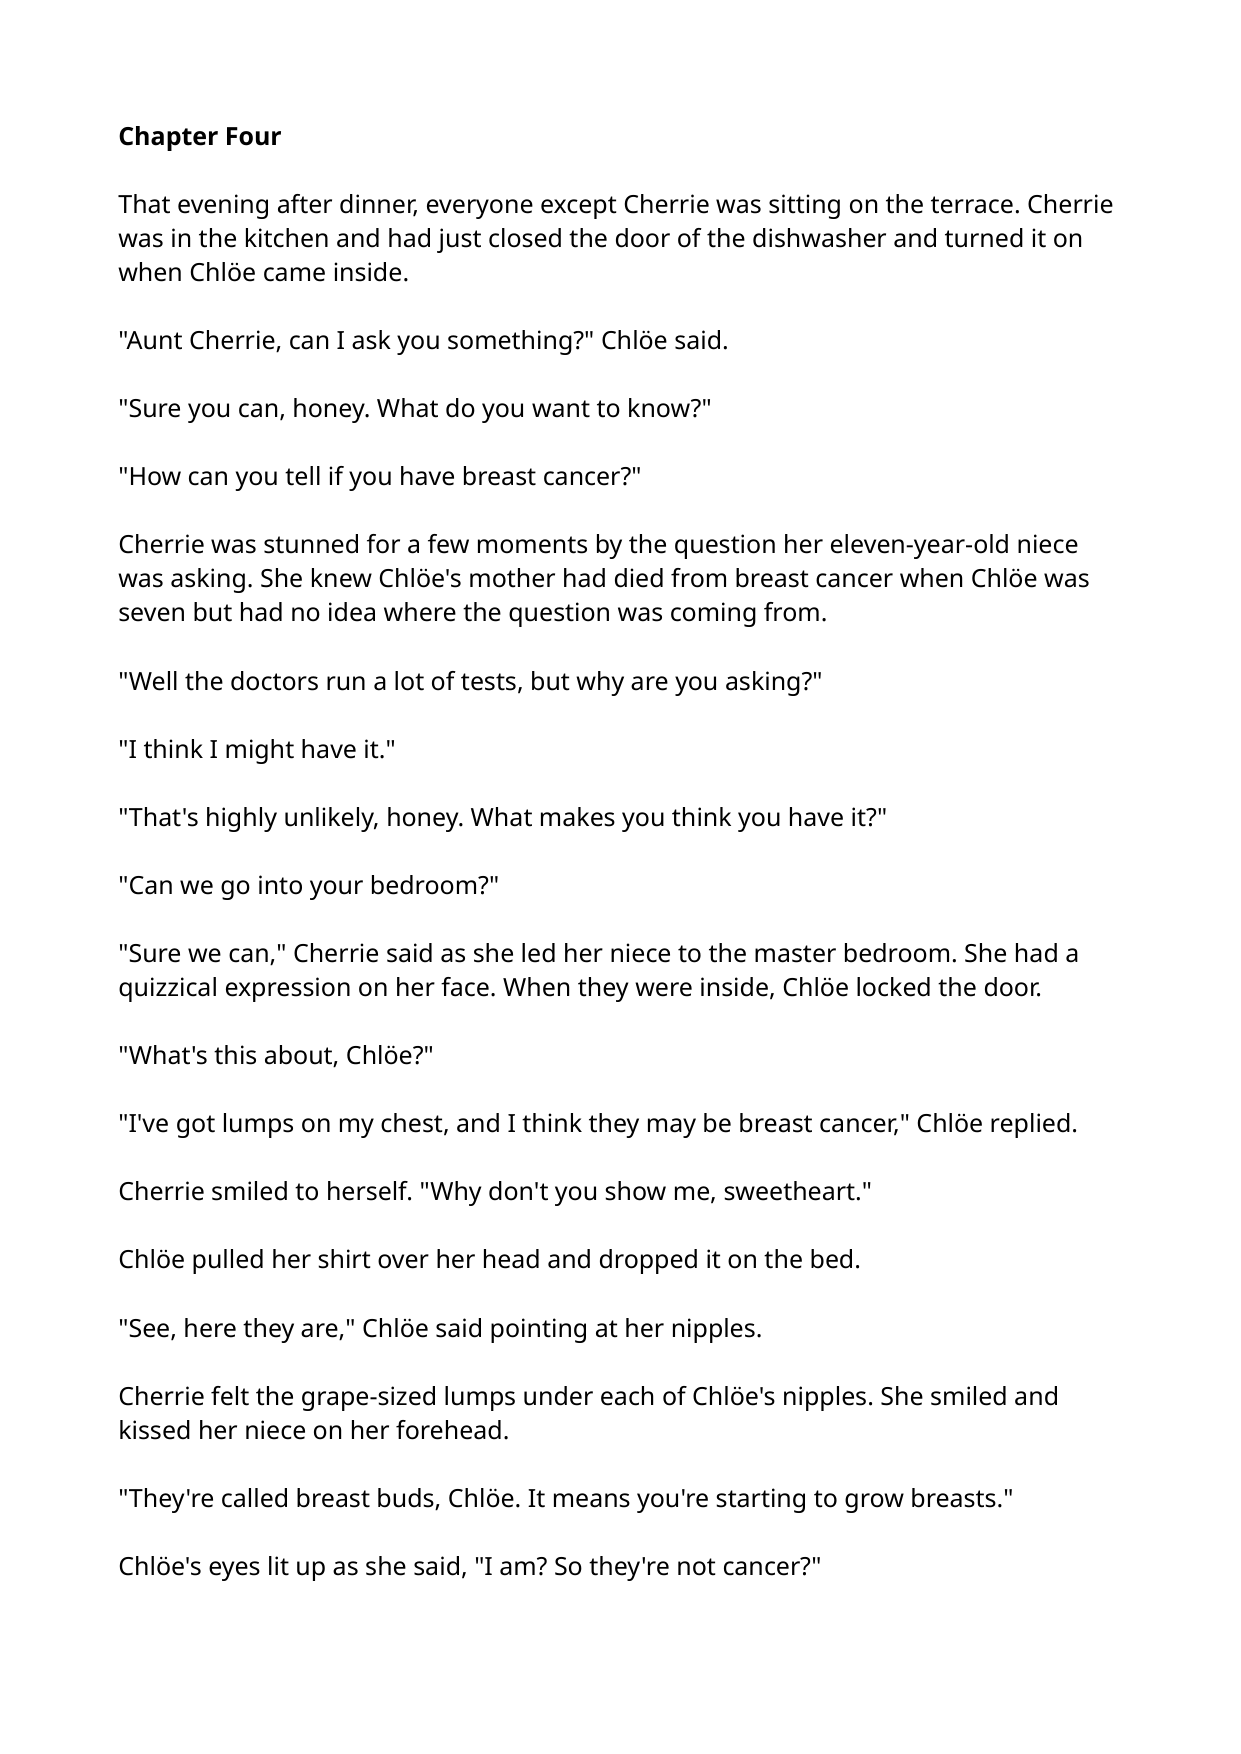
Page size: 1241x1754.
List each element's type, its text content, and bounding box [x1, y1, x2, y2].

text "Sure we can," Cherrie said as she led her niece to the master bedroom. She had a quizzical expression on her face. When they were inside, Chlöe locked the door. [118, 936, 1122, 1004]
text "That's highly unlikely, honey. What makes you think you have it?" [118, 799, 1122, 833]
text "See, here they are," Chlöe said pointing at her nipples. [118, 1310, 1122, 1344]
text "I think I might have it." [118, 731, 1122, 765]
text Cherrie smiled to herself. "Why don't you show me, sweetheart." [118, 1174, 1122, 1208]
text "They're called breast buds, Chlöe. It means you're starting to grow breasts." [118, 1481, 1122, 1515]
text "I've got lumps on my chest, and I think they may be breast cancer," Chlöe replied. [118, 1106, 1122, 1140]
text That evening after dinner, everyone except Cherrie was sitting on the terrace. Cherrie was in the kitchen and had just closed the door of the dishwasher and turned it on when Chlöe came inside. [118, 186, 1122, 288]
text "Sure you can, honey. What do you want to know?" [118, 391, 1122, 425]
text "Well the doctors run a lot of tests, but why are you asking?" [118, 663, 1122, 697]
text Chlöe's eyes lit up as she said, "I am? So they're not cancer?" [118, 1549, 1122, 1583]
text Chlöe pulled her shirt over her head and dropped it on the bed. [118, 1242, 1122, 1276]
text Chapter Four [118, 118, 1122, 152]
text Cherrie was stunned for a few moments by the question her eleven-year-old niece was asking. She knew Chlöe's mother had died from breast cancer when Chlöe was seven but had no idea where the question was coming from. [118, 527, 1122, 629]
text "How can you tell if you have breast cancer?" [118, 459, 1122, 493]
text "What's this about, Chlöe?" [118, 1038, 1122, 1072]
text Cherrie felt the grape-sized lumps under each of Chlöe's nipples. She smiled and kissed her niece on her forehead. [118, 1378, 1122, 1447]
text "Can we go into your bedroom?" [118, 867, 1122, 902]
text "Aunt Cherrie, can I ask you something?" Chlöe said. [118, 322, 1122, 357]
